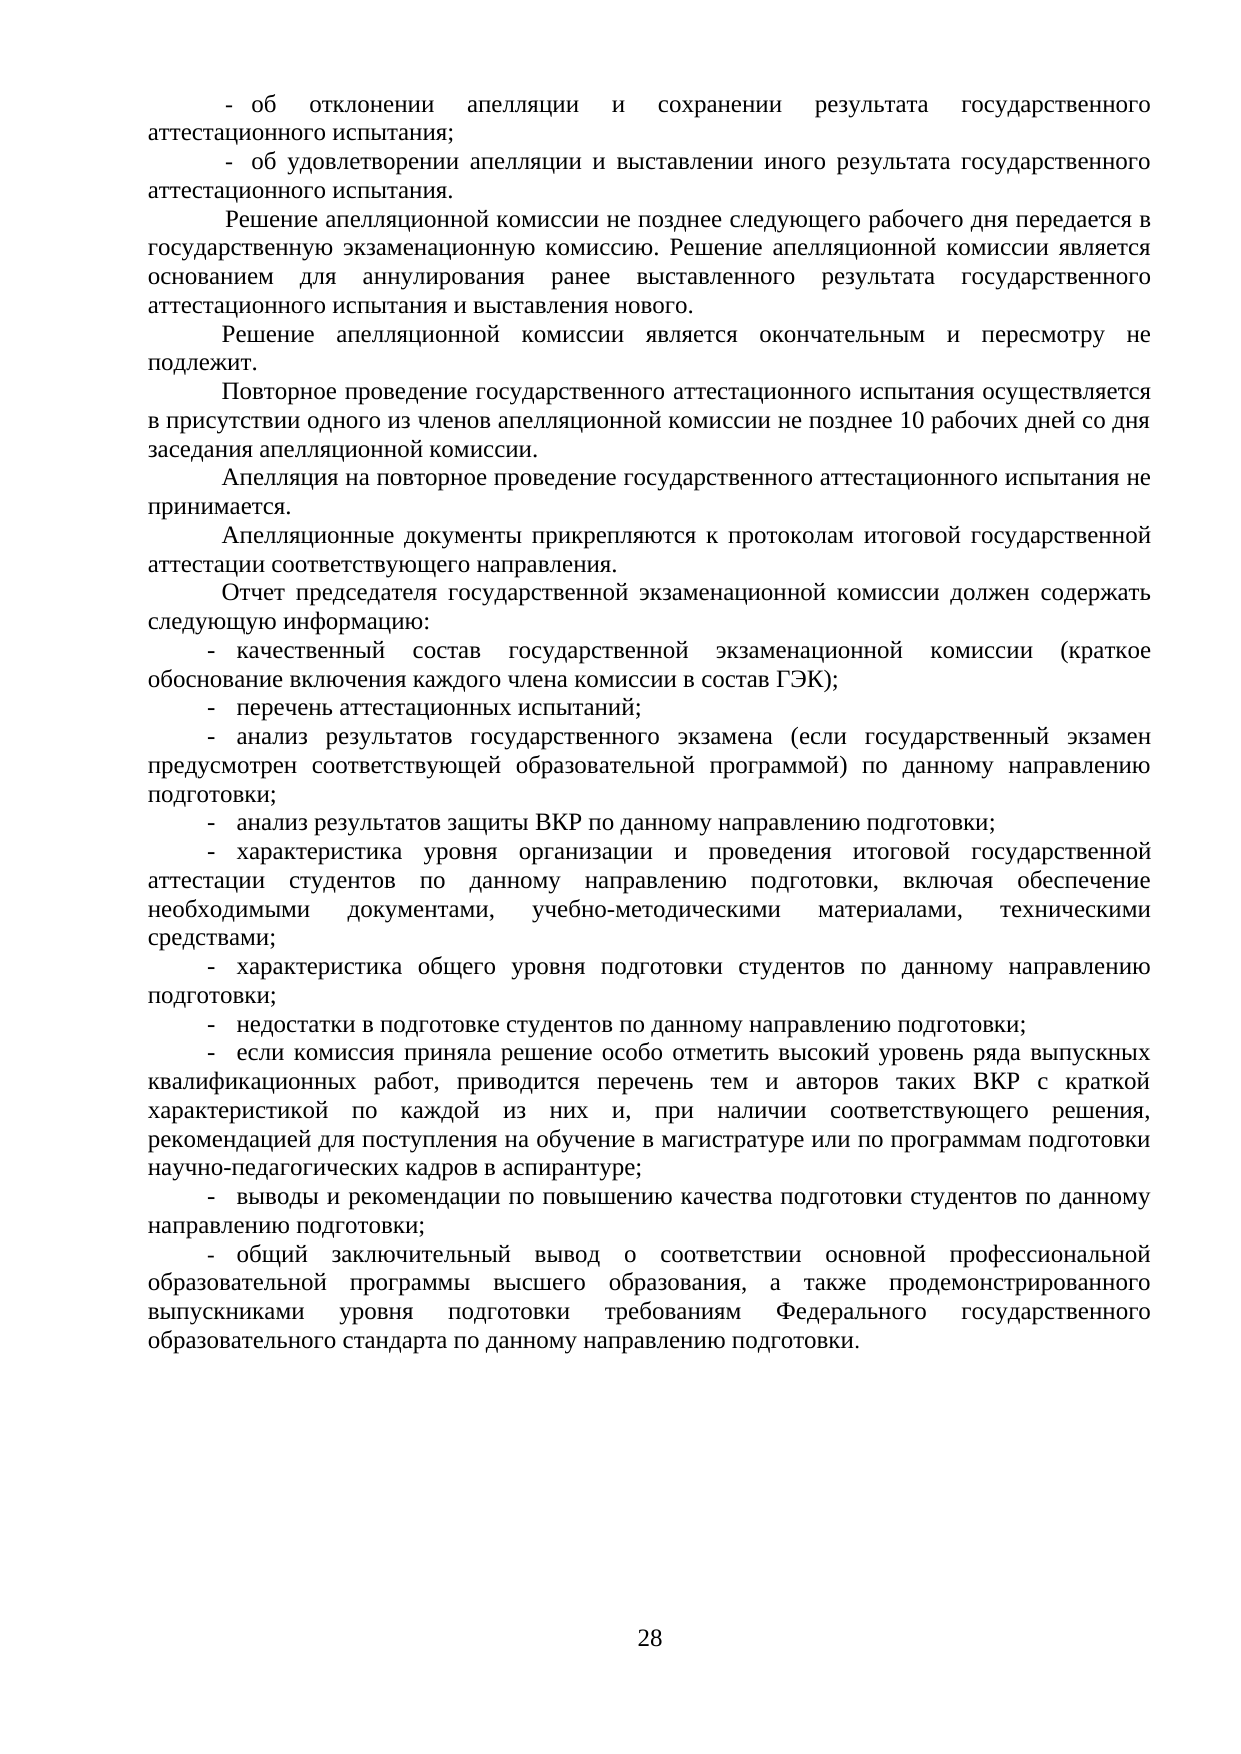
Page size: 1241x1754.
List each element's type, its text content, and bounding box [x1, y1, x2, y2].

list об удовлетворении апелляции и выставлении иного результата государственного аттестационного испытания. [148, 146, 1152, 204]
list об отклонении апелляции и сохранении результата государственного аттестационного испытания; [148, 89, 1152, 146]
list анализ результатов государственного экзамена (если государственный экзамен предусмотрен соответствующей образовательной программой) по данному направлению подготовки; [148, 721, 1152, 807]
text Апелляция на повторное проведение государственного аттестационного испытания не принимается. [148, 462, 1152, 520]
list характеристика уровня организации и проведения итоговой государственной аттестации студентов по данному направлению подготовки, включая обеспечение необходимыми документами, учебно-методическими материалами, техническими средствами; [148, 836, 1152, 951]
text Решение апелляционной комиссии не позднее следующего рабочего дня передается в государственную экзаменационную комиссию. Решение апелляционной комиссии является основанием для аннулирования ранее выставленного результата государственного аттестационного испытания и выставления нового. [148, 204, 1152, 319]
text Апелляционные документы прикрепляются к протоколам итоговой государственной аттестации соответствующего направления. [148, 520, 1152, 577]
list если комиссия приняла решение особо отметить высокий уровень ряда выпускных квалификационных работ, приводится перечень тем и авторов таких ВКР с краткой характеристикой по каждой из них и, при наличии соответствующего решения, рекомендацией для поступления на обучение в магистратуре или по программам подготовки научно-педагогических кадров в аспирантуре; [148, 1037, 1152, 1181]
list качественный состав государственной экзаменационной комиссии (краткое обоснование включения каждого члена комиссии в состав ГЭК); [148, 635, 1152, 692]
list недостатки в подготовке студентов по данному направлению подготовки; [148, 1009, 1152, 1037]
text Повторное проведение государственного аттестационного испытания осуществляется в присутствии одного из членов апелляционной комиссии не позднее 10 рабочих дней со дня заседания апелляционной комиссии. [148, 376, 1152, 462]
text Решение апелляционной комиссии является окончательным и пересмотру не подлежит. [148, 319, 1152, 376]
text Отчет председателя государственной экзаменационной комиссии должен содержать следующую информацию: [148, 577, 1152, 635]
list характеристика общего уровня подготовки студентов по данному направлению подготовки; [148, 951, 1152, 1009]
list анализ результатов защиты ВКР по данному направлению подготовки; [148, 807, 1152, 836]
list перечень аттестационных испытаний; [148, 692, 1152, 721]
list выводы и рекомендации по повышению качества подготовки студентов по данному направлению подготовки; [148, 1181, 1152, 1239]
list общий заключительный вывод о соответствии основной профессиональной образовательной программы высшего образования, а также продемонстрированного выпускниками уровня подготовки требованиям Федерального государственного образовательного стандарта по данному направлению подготовки. [148, 1239, 1152, 1354]
